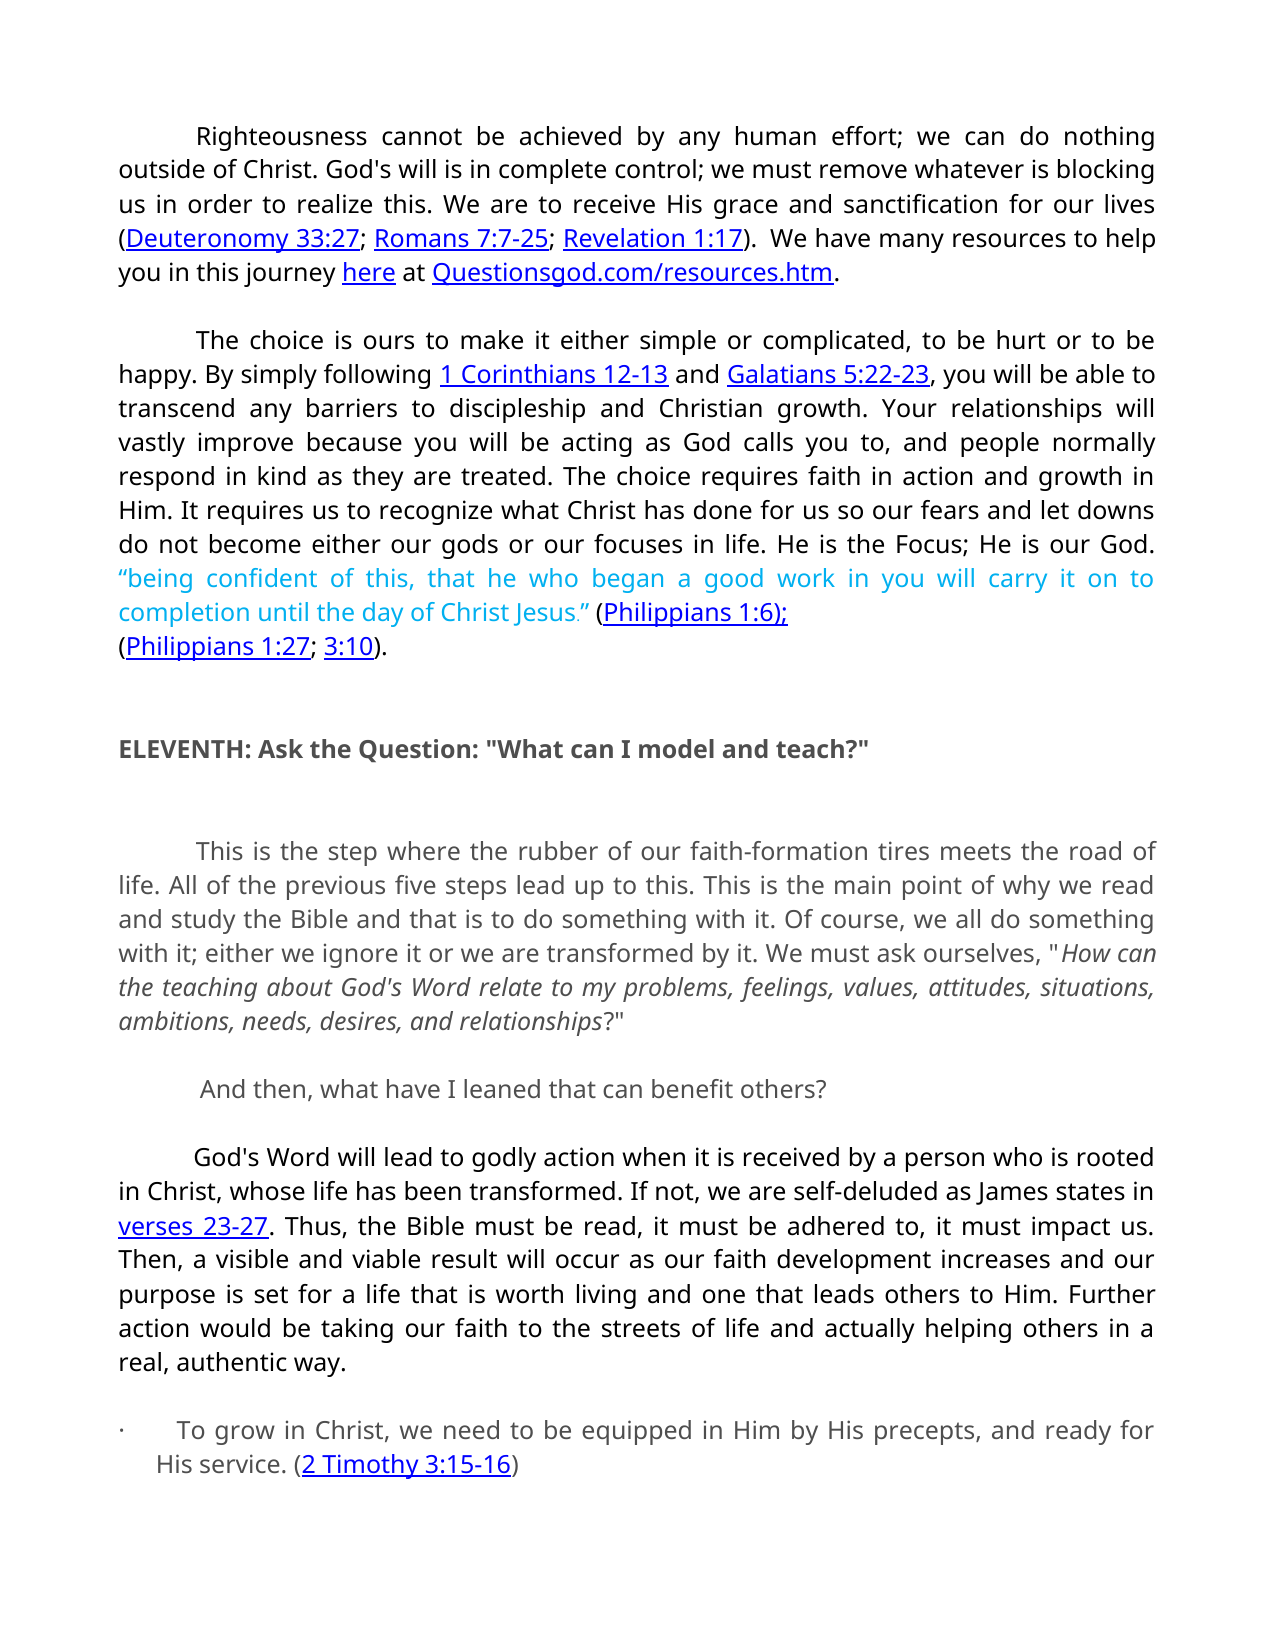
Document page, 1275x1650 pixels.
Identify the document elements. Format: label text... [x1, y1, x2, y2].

text This is the step where the rubber of our faith-formation tires meets the road of life. All of the previous five steps lead up to this. This is the main point of why we read and study the Bible and that is to do something with it. Of course, we all do something with it; either we ignore it or we are transformed by it. We must ask ourselves, "How can the teaching about God's Word relate to my problems, feelings, values, attitudes, situations, ambitions, needs, desires, and relationships?" [118, 833, 1157, 1038]
text The choice is ours to make it either simple or complicated, to be hurt or to be happy. By simply following 1 Corinthians 12-13 and Galatians 5:22-23, you will be able to transcend any barriers to discipleship and Christian growth. Your relationships will vastly improve because you will be acting as God calls you to, and people normally respond in kind as they are treated. The choice requires faith in action and growth in Him. It requires us to recognize what Christ has done for us so our fears and let downs do not become either our gods or our focuses in life. He is the Focus; He is our God. “being confident of this, that he who began a good work in you will carry it on to completion until the day of Christ Jesus.” (Philippians 1:6); (Philippians 1:27; 3:10). [118, 322, 1157, 663]
text ELEVENTH: Ask the Question: "What can I model and teach?" [118, 731, 1157, 765]
text God's Word will lead to godly action when it is received by a person who is rooted in Christ, whose life has been transformed. If not, we are self-deluded as James states in verses 23-27. Thus, the Bible must be read, it must be adhered to, it must impact us. Then, a visible and viable result will occur as our faith development increases and our purpose is set for a life that is worth living and one that leads others to Him. Further action would be taking our faith to the streets of life and actually helping others in a real, authentic way. [118, 1140, 1157, 1378]
text · To grow in Christ, we need to be equipped in Him by His precepts, and ready for His service. (2 Timothy 3:15-16) [118, 1412, 1157, 1481]
text And then, what have I leaned that can benefit others? [118, 1072, 1157, 1106]
text Righteousness cannot be achieved by any human effort; we can do nothing outside of Christ. God's will is in complete control; we must remove whatever is blocking us in order to realize this. We are to receive His grace and sanctification for our lives (Deuteronomy 33:27; Romans 7:7-25; Revelation 1:17). We have many resources to help you in this journey here at Questionsgod.com/resources.htm. [118, 118, 1157, 288]
